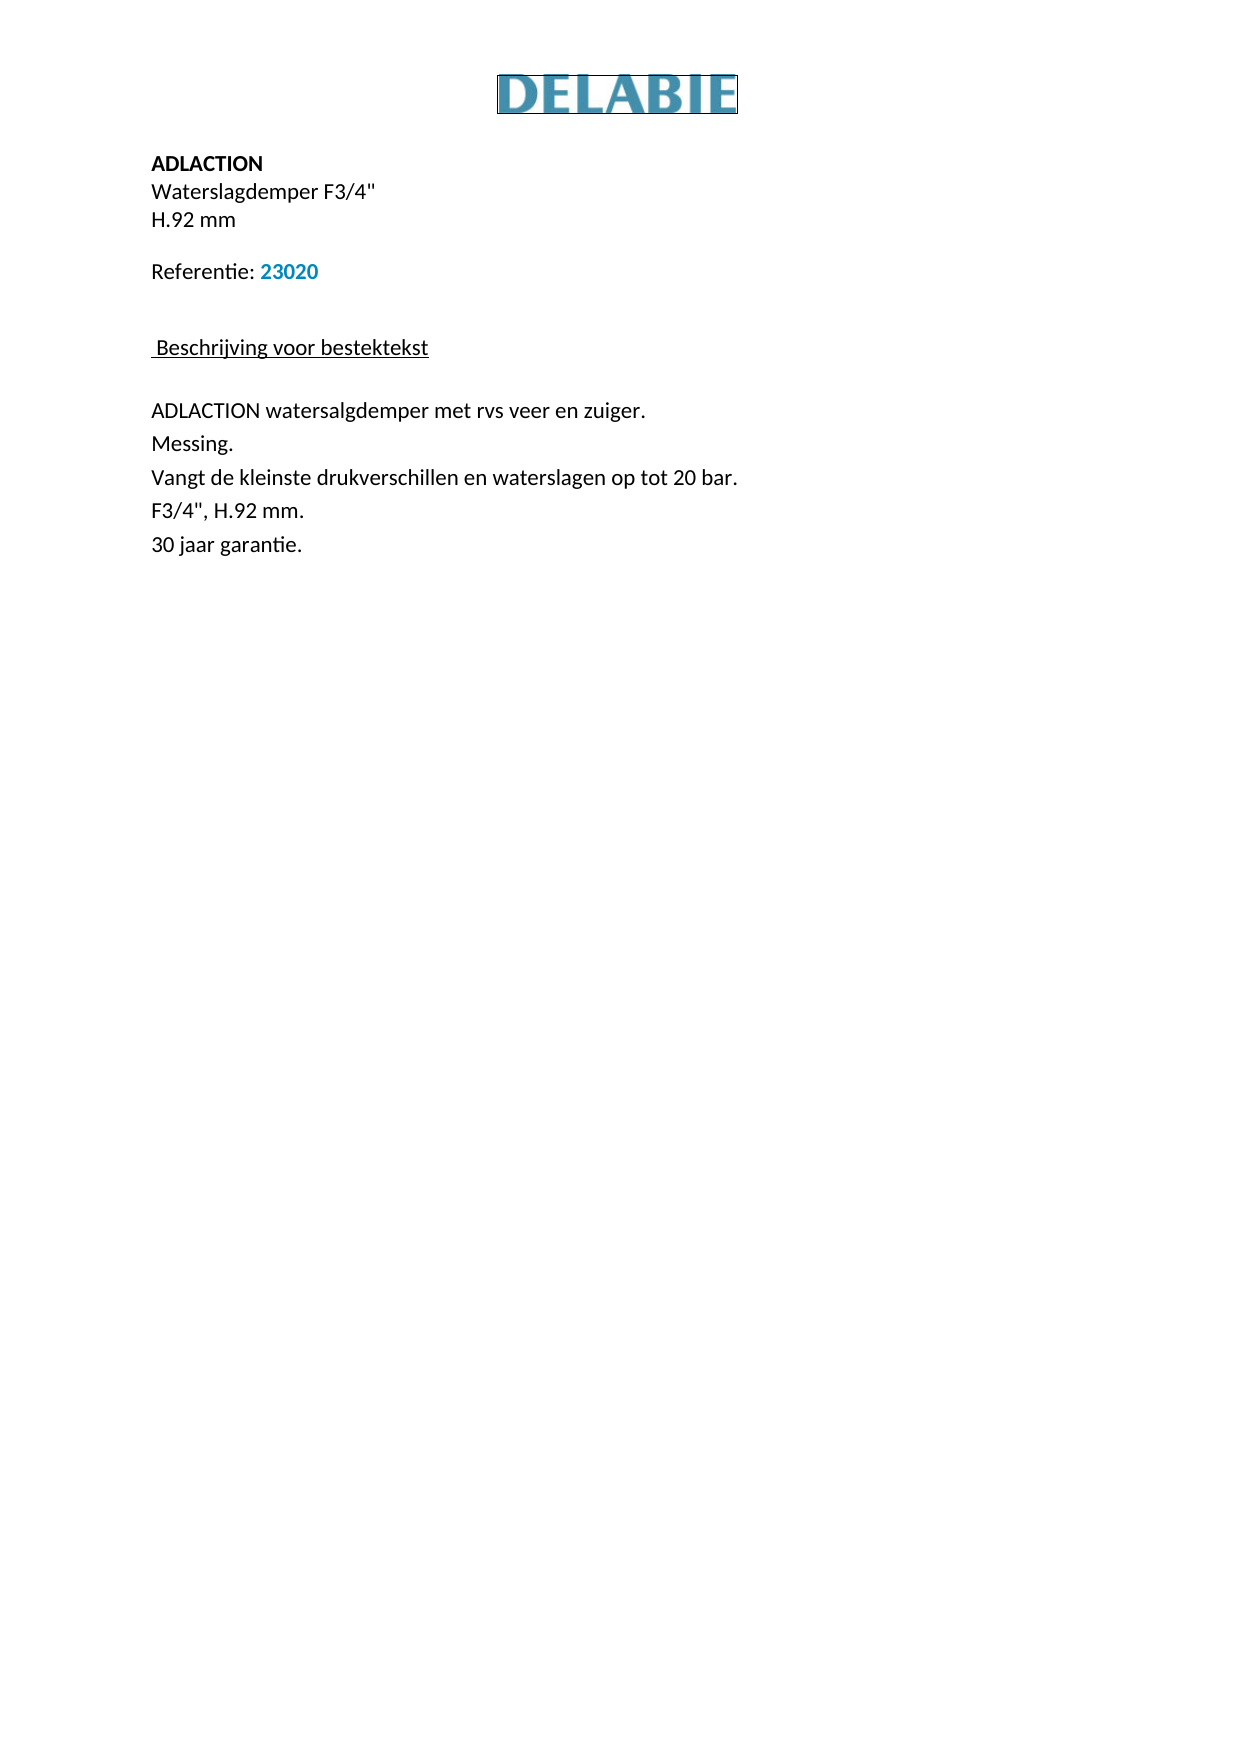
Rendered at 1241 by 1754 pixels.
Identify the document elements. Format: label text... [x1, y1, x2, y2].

text Beschrijving voor bestektekst [151, 333, 1084, 361]
picture [498, 76, 737, 113]
text Vangt de kleinste drukverschillen en waterslagen op tot 20 bar. [151, 463, 1084, 491]
text ADLACTION [151, 149, 1084, 177]
text F3/4", H.92 mm. [151, 497, 1084, 525]
text ADLACTION watersalgdemper met rvs veer en zuiger. [151, 396, 1084, 424]
text 30 jaar garantie. [151, 530, 1084, 558]
text Waterslagdemper F3/4" [151, 177, 1084, 205]
text Messing. [151, 429, 1084, 458]
text Referentie: 23020 [151, 257, 1084, 285]
text H.92 mm [151, 205, 1084, 233]
